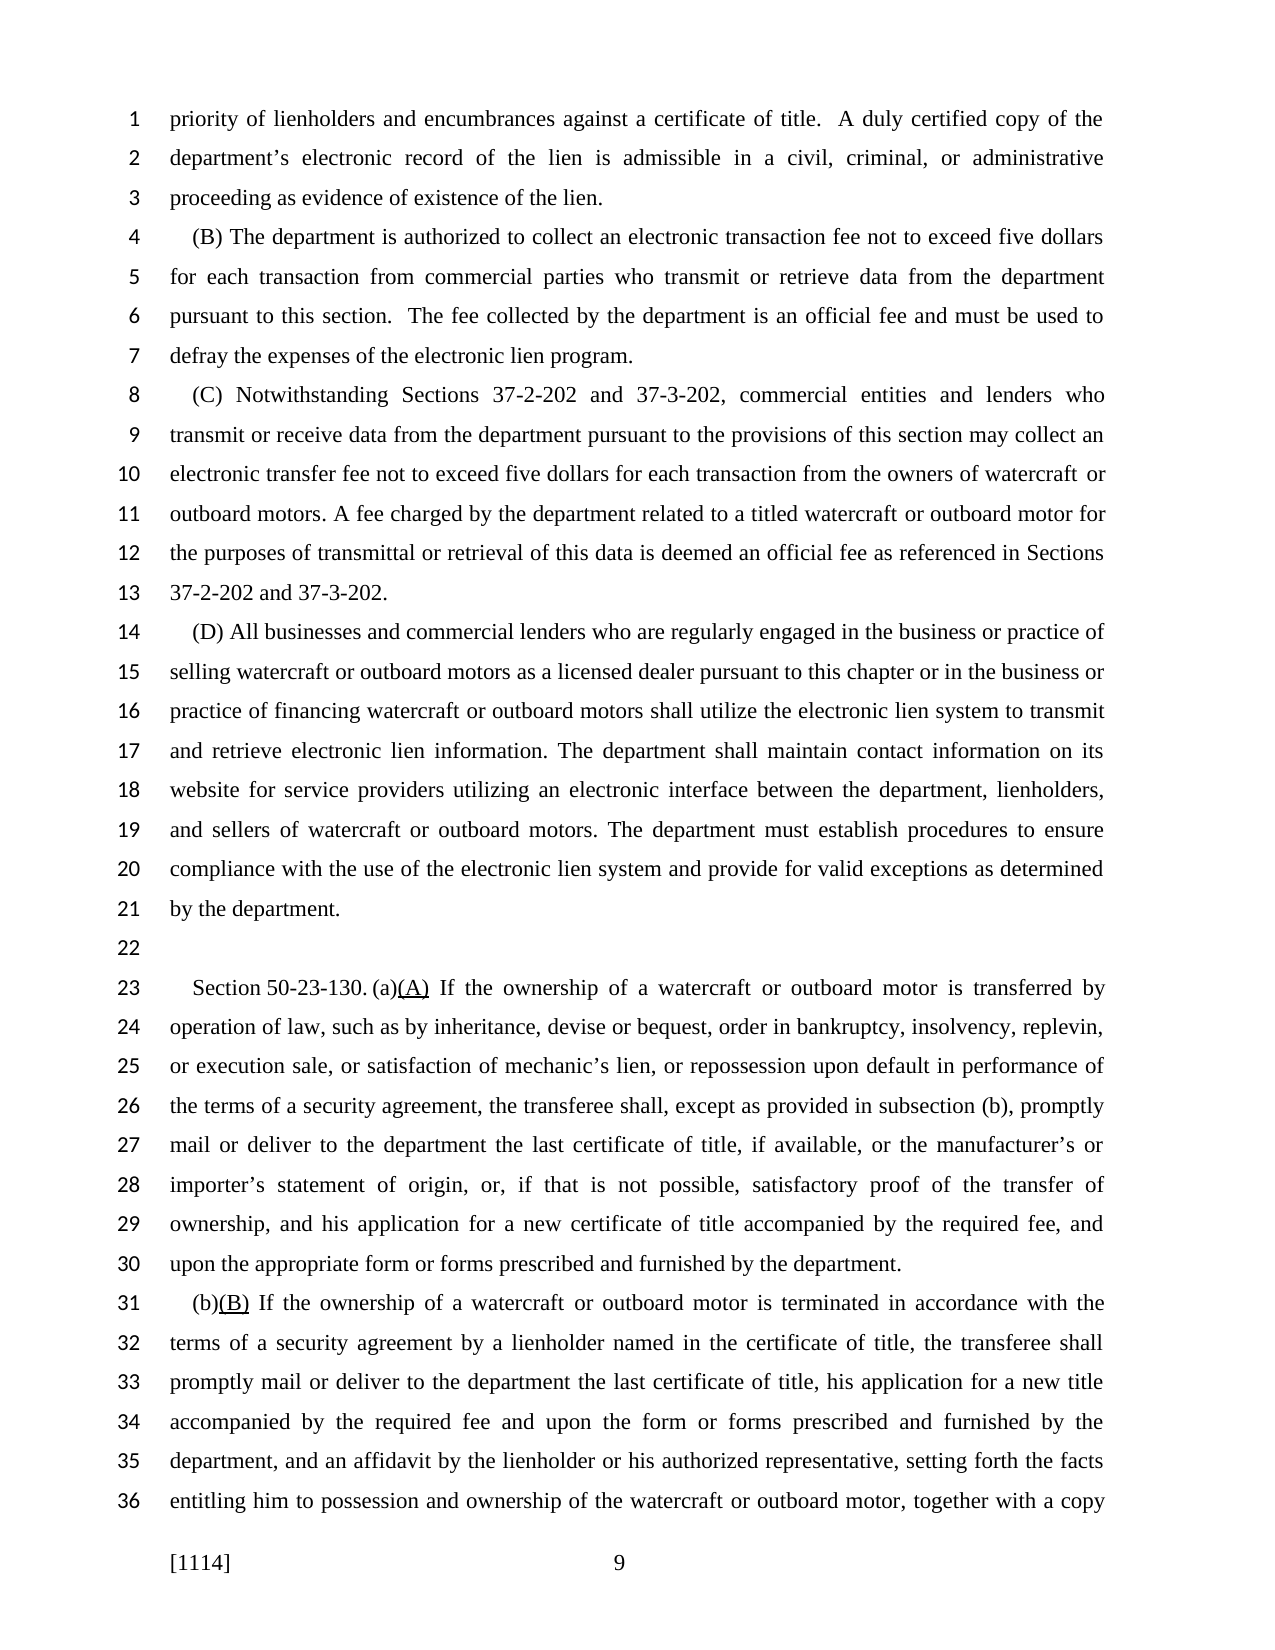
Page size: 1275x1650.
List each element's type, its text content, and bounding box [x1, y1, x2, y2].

text (B) The department is authorized to collect an electronic transaction fee not to exceed five dollars for each transaction from commercial parties who transmit or retrieve data from the department pursuant to this section. The fee collected by the department is an official fee and must be used to defray the expenses of the electronic lien program. [169, 223, 1106, 368]
text (C) Notwithstanding Sections 37‑2‑202 and 37‑3‑202, commercial entities and lenders who transmit or receive data from the department pursuant to the provisions of this section may collect an electronic transfer fee not to exceed five dollars for each transaction from the owners of watercraft or outboard motors. A fee charged by the department related to a titled watercraft or outboard motor for the purposes of transmittal or retrieval of this data is deemed an official fee as referenced in Sections 37‑2‑202 and 37‑3‑202. [169, 381, 1106, 605]
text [169, 1289, 1106, 1513]
text (D) All businesses and commercial lenders who are regularly engaged in the business or practice of selling watercraft or outboard motors as a licensed dealer pursuant to this chapter or in the business or practice of financing watercraft or outboard motors shall utilize the electronic lien system to transmit and retrieve electronic lien information. The department shall maintain contact information on its website for service providers utilizing an electronic interface between the department, lienholders, and sellers of watercraft or outboard motors. The department must establish procedures to ensure compliance with the use of the electronic lien system and provide for valid exceptions as determined by the department. [169, 618, 1106, 921]
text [169, 105, 1106, 210]
text Section 50‑23‑130. (a)(A) If the ownership of a watercraft or outboard motor is transferred by operation of law, such as by inheritance, devise or bequest, order in bankruptcy, insolvency, replevin, or execution sale, or satisfaction of mechanic’s lien, or repossession upon default in performance of the terms of a security agreement, the transferee shall, except as provided in subsection (b), promptly mail or deliver to the department the last certificate of title, if available, or the manufacturer’s or importer’s statement of origin, or, if that is not possible, satisfactory proof of the transfer of ownership, and his application for a new certificate of title accompanied by the required fee, and upon the appropriate form or forms prescribed and furnished by the department. [169, 973, 1106, 1276]
